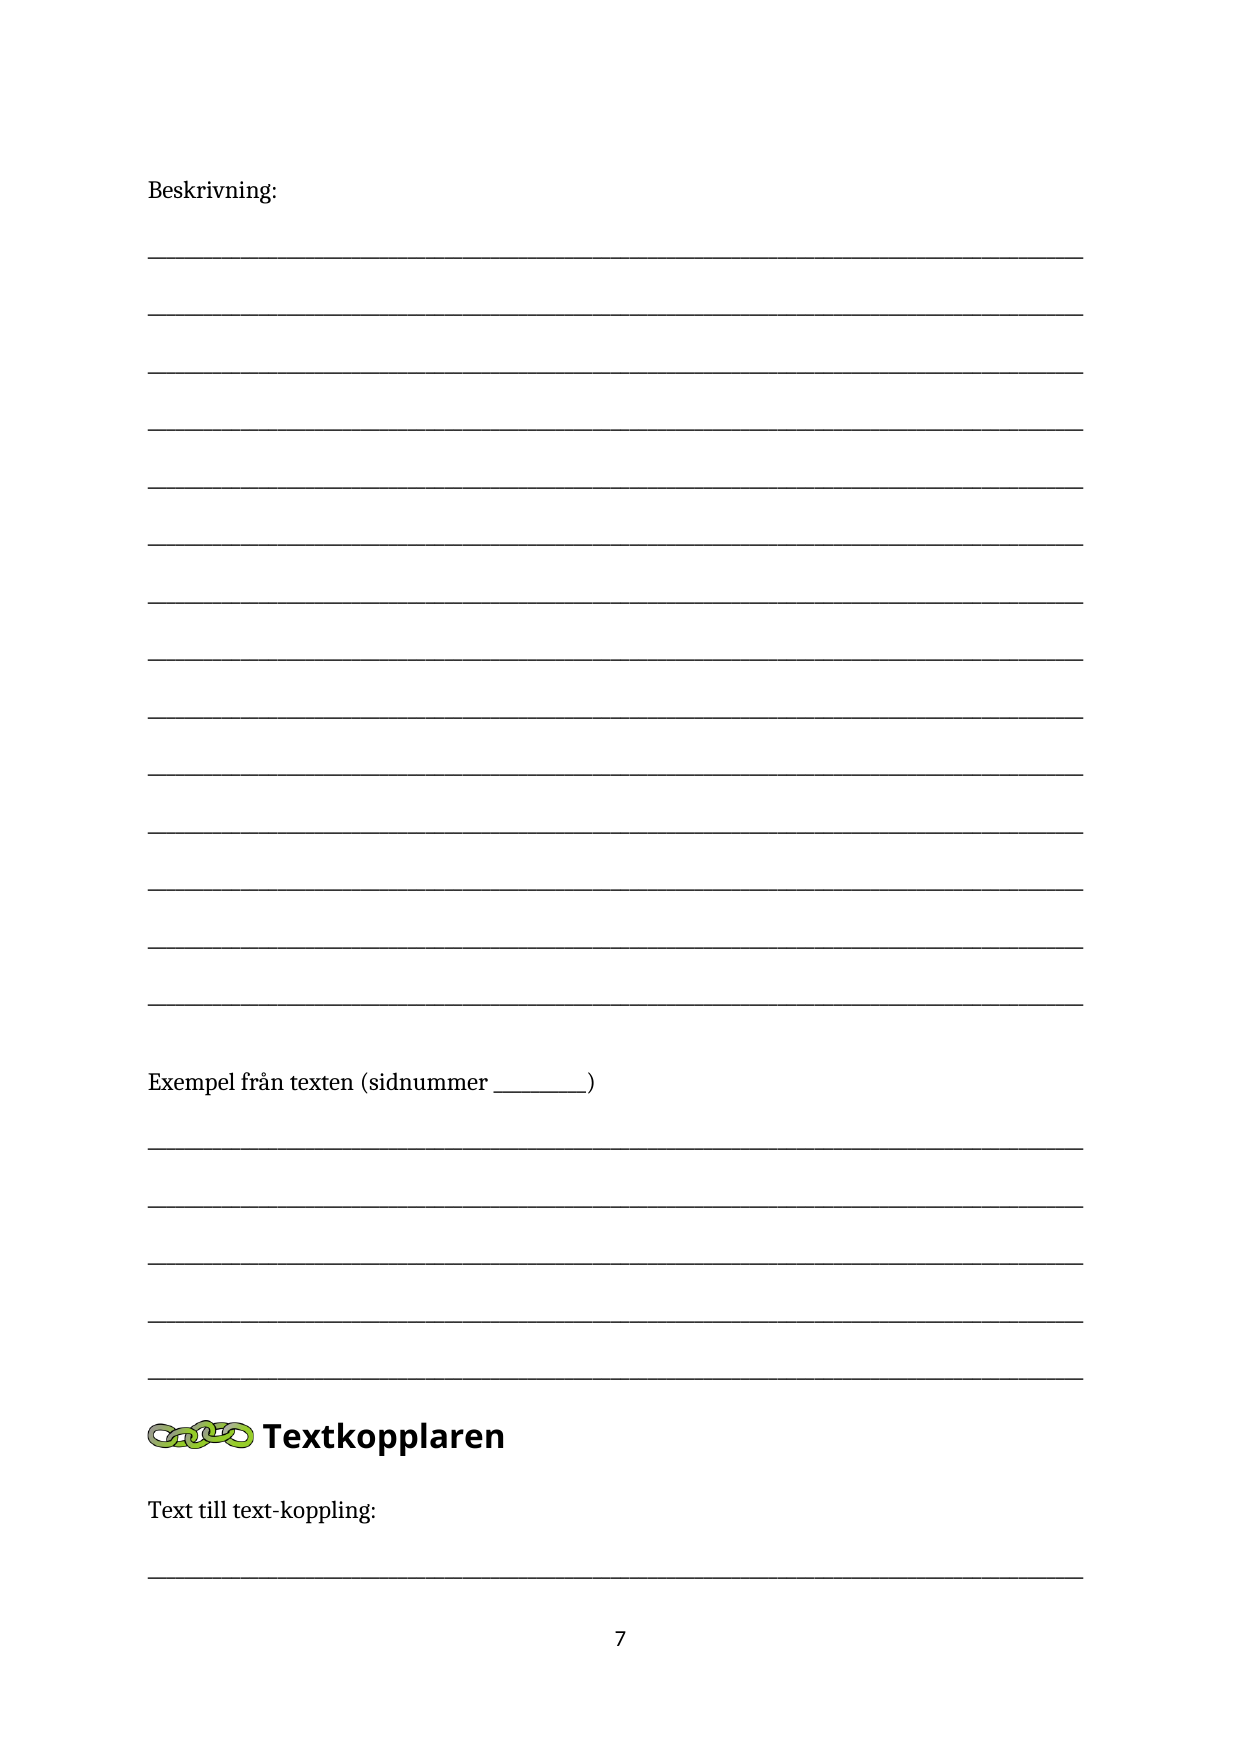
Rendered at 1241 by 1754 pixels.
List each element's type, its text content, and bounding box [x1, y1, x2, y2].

text Exempel från texten (sidnummer __________) [148, 1068, 1093, 1096]
text _____________________________________________________________________________________________________ [148, 981, 1093, 1010]
text _____________________________________________________________________________________________________ [148, 694, 1093, 723]
text _____________________________________________________________________________________________________ [148, 291, 1093, 320]
text _____________________________________________________________________________________________________ [148, 636, 1093, 665]
text _____________________________________________________________________________________________________ [148, 751, 1093, 780]
text _____________________________________________________________________________________________________ [148, 464, 1093, 493]
text _____________________________________________________________________________________________________ [148, 406, 1093, 435]
text _____________________________________________________________________________________________________ [148, 234, 1093, 263]
text Text till text-koppling: [148, 1496, 1093, 1525]
text _____________________________________________________________________________________________________ [148, 579, 1093, 608]
text Textkopplaren [148, 1413, 1093, 1458]
picture [147, 1420, 254, 1449]
text _____________________________________________________________________________________________________ [148, 866, 1093, 895]
text Beskrivning: [148, 176, 1093, 205]
text _____________________________________________________________________________________________________ [148, 521, 1093, 550]
text _____________________________________________________________________________________________________ [148, 349, 1093, 378]
text _____________________________________________________________________________________________________ [148, 1125, 1093, 1154]
text _____________________________________________________________________________________________________ [148, 809, 1093, 838]
text _____________________________________________________________________________________________________ [148, 924, 1093, 953]
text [148, 1554, 1093, 1583]
text _____________________________________________________________________________________________________ [148, 1183, 1093, 1211]
text _______________________________________________________________________________________________________________________________________________________________________________________________________________________________________________________________________________________________________________ [148, 1240, 1093, 1384]
